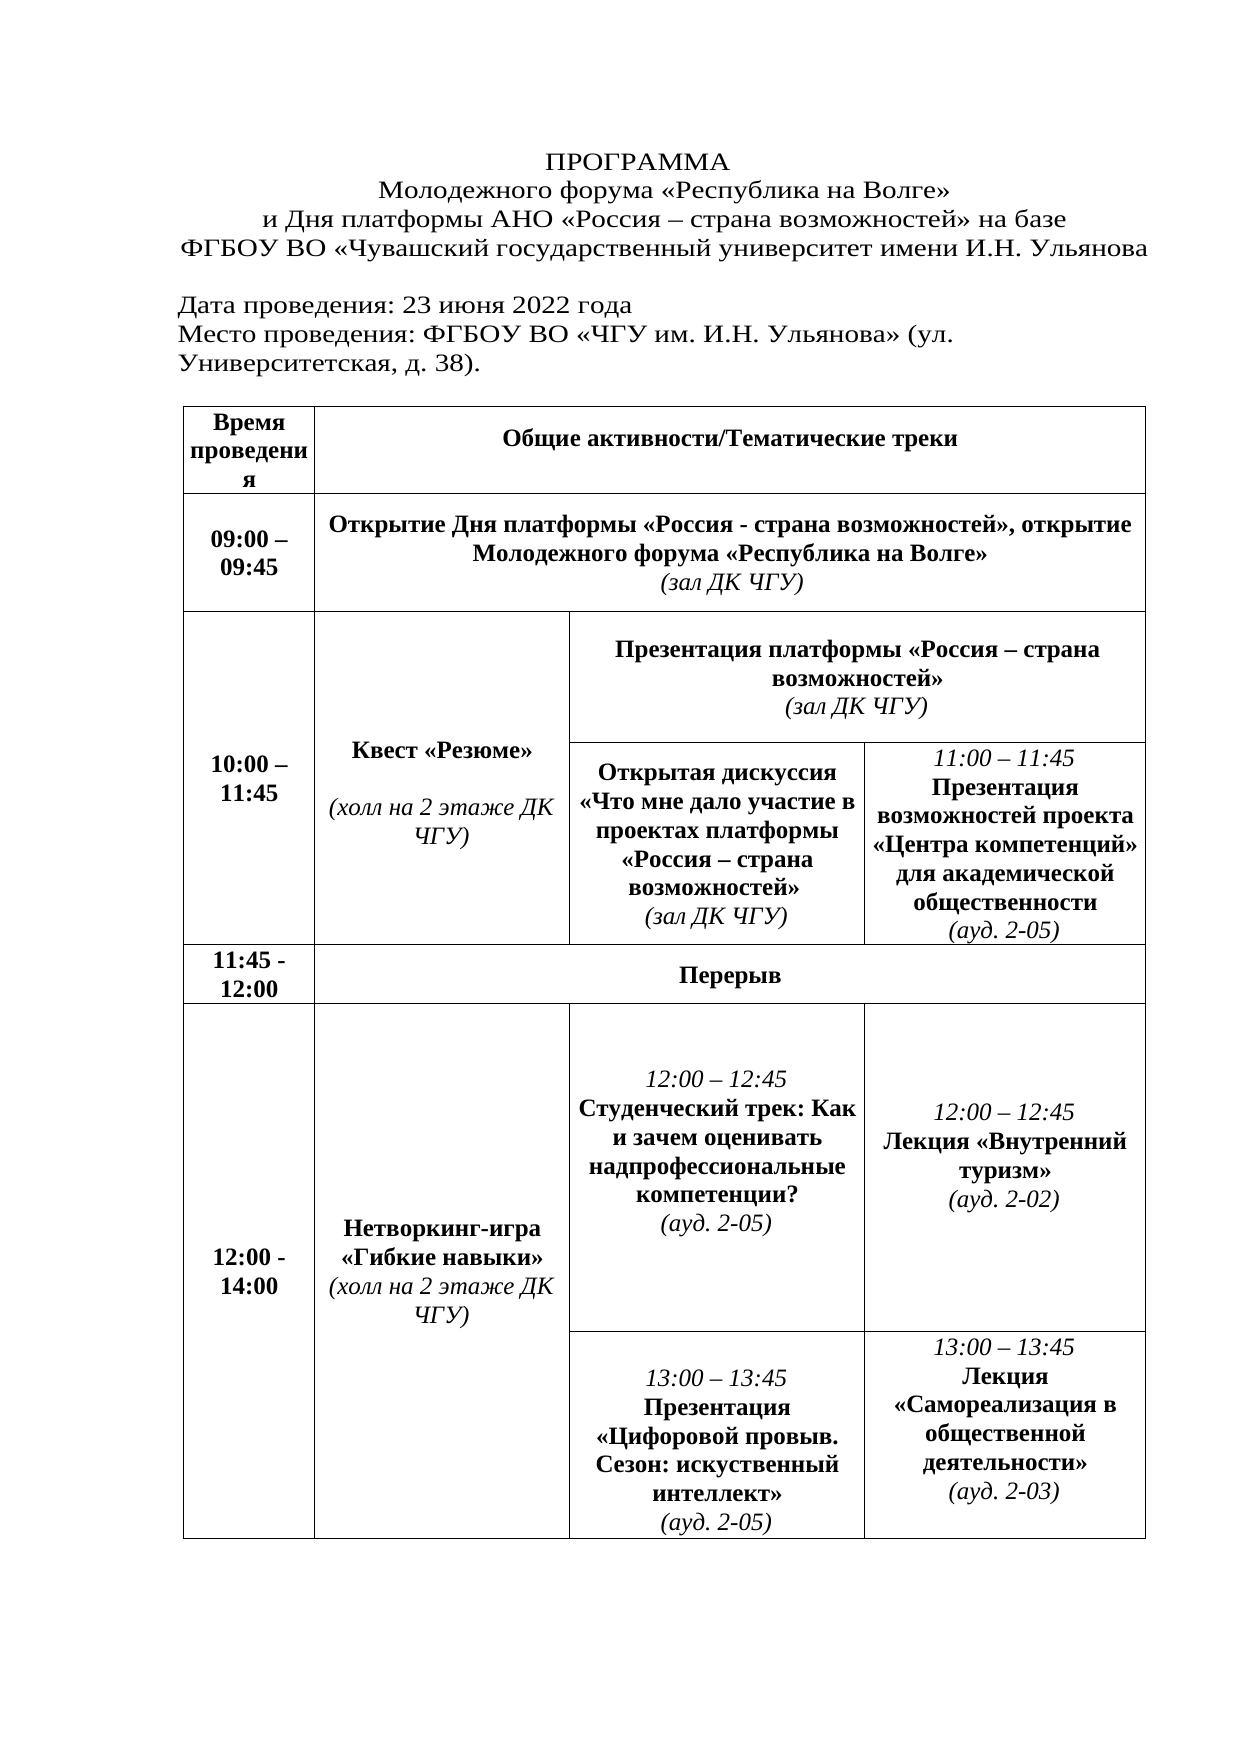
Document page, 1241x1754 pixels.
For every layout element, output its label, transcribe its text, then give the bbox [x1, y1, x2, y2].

table_header Общие активности/Тематические треки [315, 407, 1145, 493]
table_cell 12:00 - 14:00 [184, 1004, 314, 1538]
table_cell 11:00 – 11:45 Презентация возможностей проекта «Центра компетенций» для академической общественности (ауд. 2-05) [865, 743, 1145, 944]
text ФГБОУ ВО «Чувашский государственный университет имени И.Н. Ульянова [177, 233, 1152, 262]
table_cell 12:00 – 12:45 Студенческий трек: Как и зачем оценивать надпрофессиональные компетенции? (ауд. 2-05) [570, 1004, 864, 1331]
table_cell Нетворкинг-игра «Гибкие навыки» (холл на 2 этаже ДК ЧГУ) [315, 1004, 569, 1538]
text ПРОГРАММА [177, 147, 1098, 176]
table_header Время проведения [184, 407, 314, 493]
text Дата проведения: 23 июня 2022 года [177, 291, 1152, 319]
table_cell 13:00 – 13:45 Презентация «Цифоровой провыв. Сезон: искуственный интеллект» (ауд. 2-05) [570, 1332, 864, 1538]
table_cell Открытие Дня платформы «Россия - страна возможностей», открытие Молодежного форума «Республика на Волге» (зал ДК ЧГУ) [315, 494, 1145, 611]
text и Дня платформы АНО «Россия – страна возможностей» на базе [177, 204, 1152, 233]
table_cell Квест «Резюме» (холл на 2 этаже ДК ЧГУ) [315, 612, 569, 944]
table_cell 10:00 – 11:45 [184, 612, 314, 944]
table_cell 09:00 – 09:45 [184, 494, 314, 611]
table_cell 11:45 - 12:00 [184, 945, 314, 1003]
table_cell Презентация платформы «Россия – страна возможностей» (зал ДК ЧГУ) [570, 612, 1145, 742]
table_cell 13:00 – 13:45 Лекция «Самореализация в общественной деятельности» (ауд. 2-03) [865, 1332, 1145, 1538]
text Место проведения: ФГБОУ ВО «ЧГУ им. И.Н. Ульянова» (ул. Университетская, д. 38). [177, 319, 1152, 377]
table_cell Открытая дискуссия «Что мне дало участие в проектах платформы «Россия – страна возможностей» (зал ДК ЧГУ) [570, 743, 864, 944]
text Молодежного форума «Республика на Волге» [177, 176, 1152, 204]
table_cell 12:00 – 12:45 Лекция «Внутренний туризм» (ауд. 2-02) [865, 1004, 1145, 1331]
table_cell Перерыв [315, 945, 1145, 1003]
